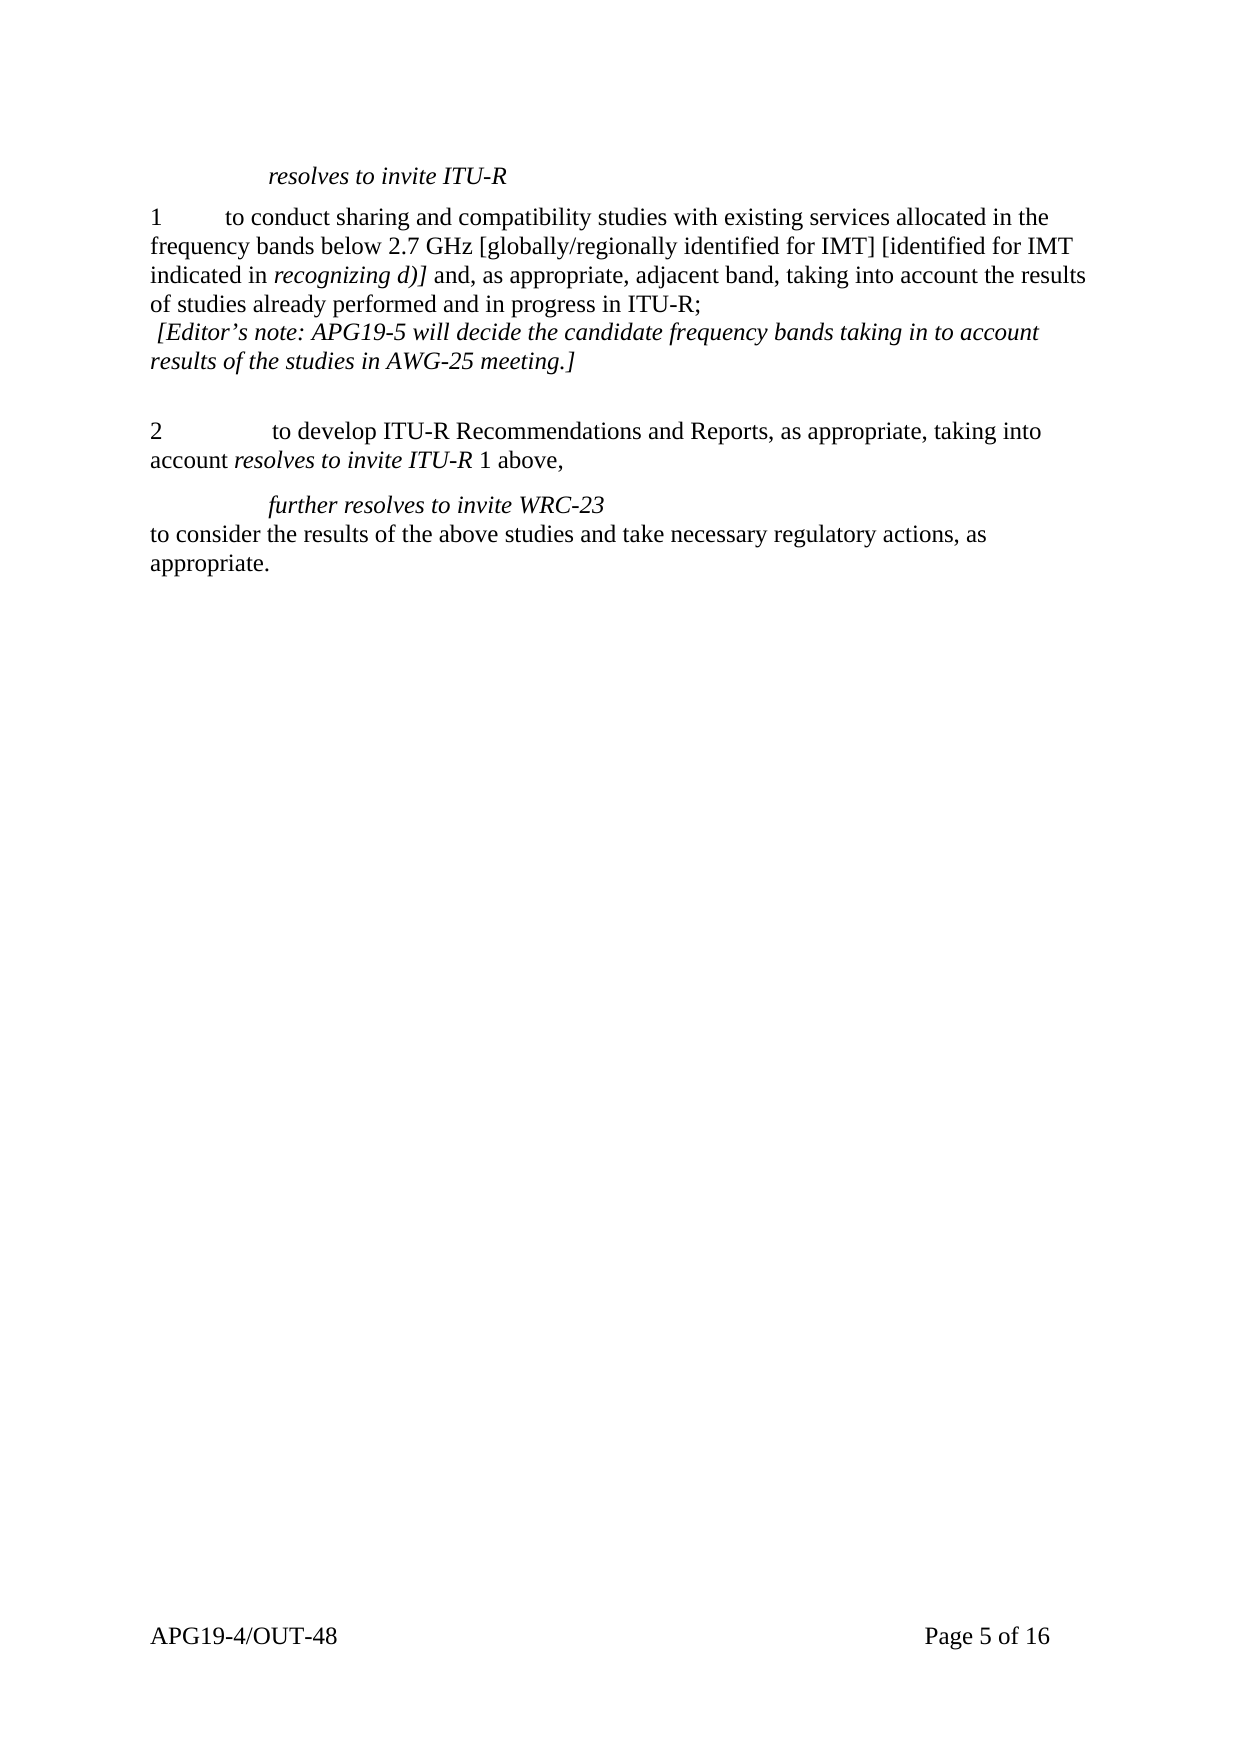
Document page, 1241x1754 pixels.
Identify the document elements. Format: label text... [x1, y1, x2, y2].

text to consider the results of the above studies and take necessary regulatory actions, as appropriate. [150, 519, 1105, 577]
text 1 to conduct sharing and compatibility studies with existing services allocated in the frequency bands below 2.7 GHz [globally/regionally identified for IMT] [identified for IMT indicated in recognizing d)] and, as appropriate, adjacent band, taking into account the results of studies already performed and in progress in ITU-R; [150, 202, 1105, 317]
text further resolves to invite WRC-23 [268, 490, 1105, 519]
text [Editor’s note: APG19-5 will decide the candidate frequency bands taking in to account results of the studies in AWG-25 meeting.] [150, 317, 1105, 375]
text resolves to invite ITU-R [268, 161, 1105, 190]
text 2 to develop ITU-R Recommendations and Reports, as appropriate, taking into account resolves to invite ITU-R 1 above, [150, 416, 1105, 474]
